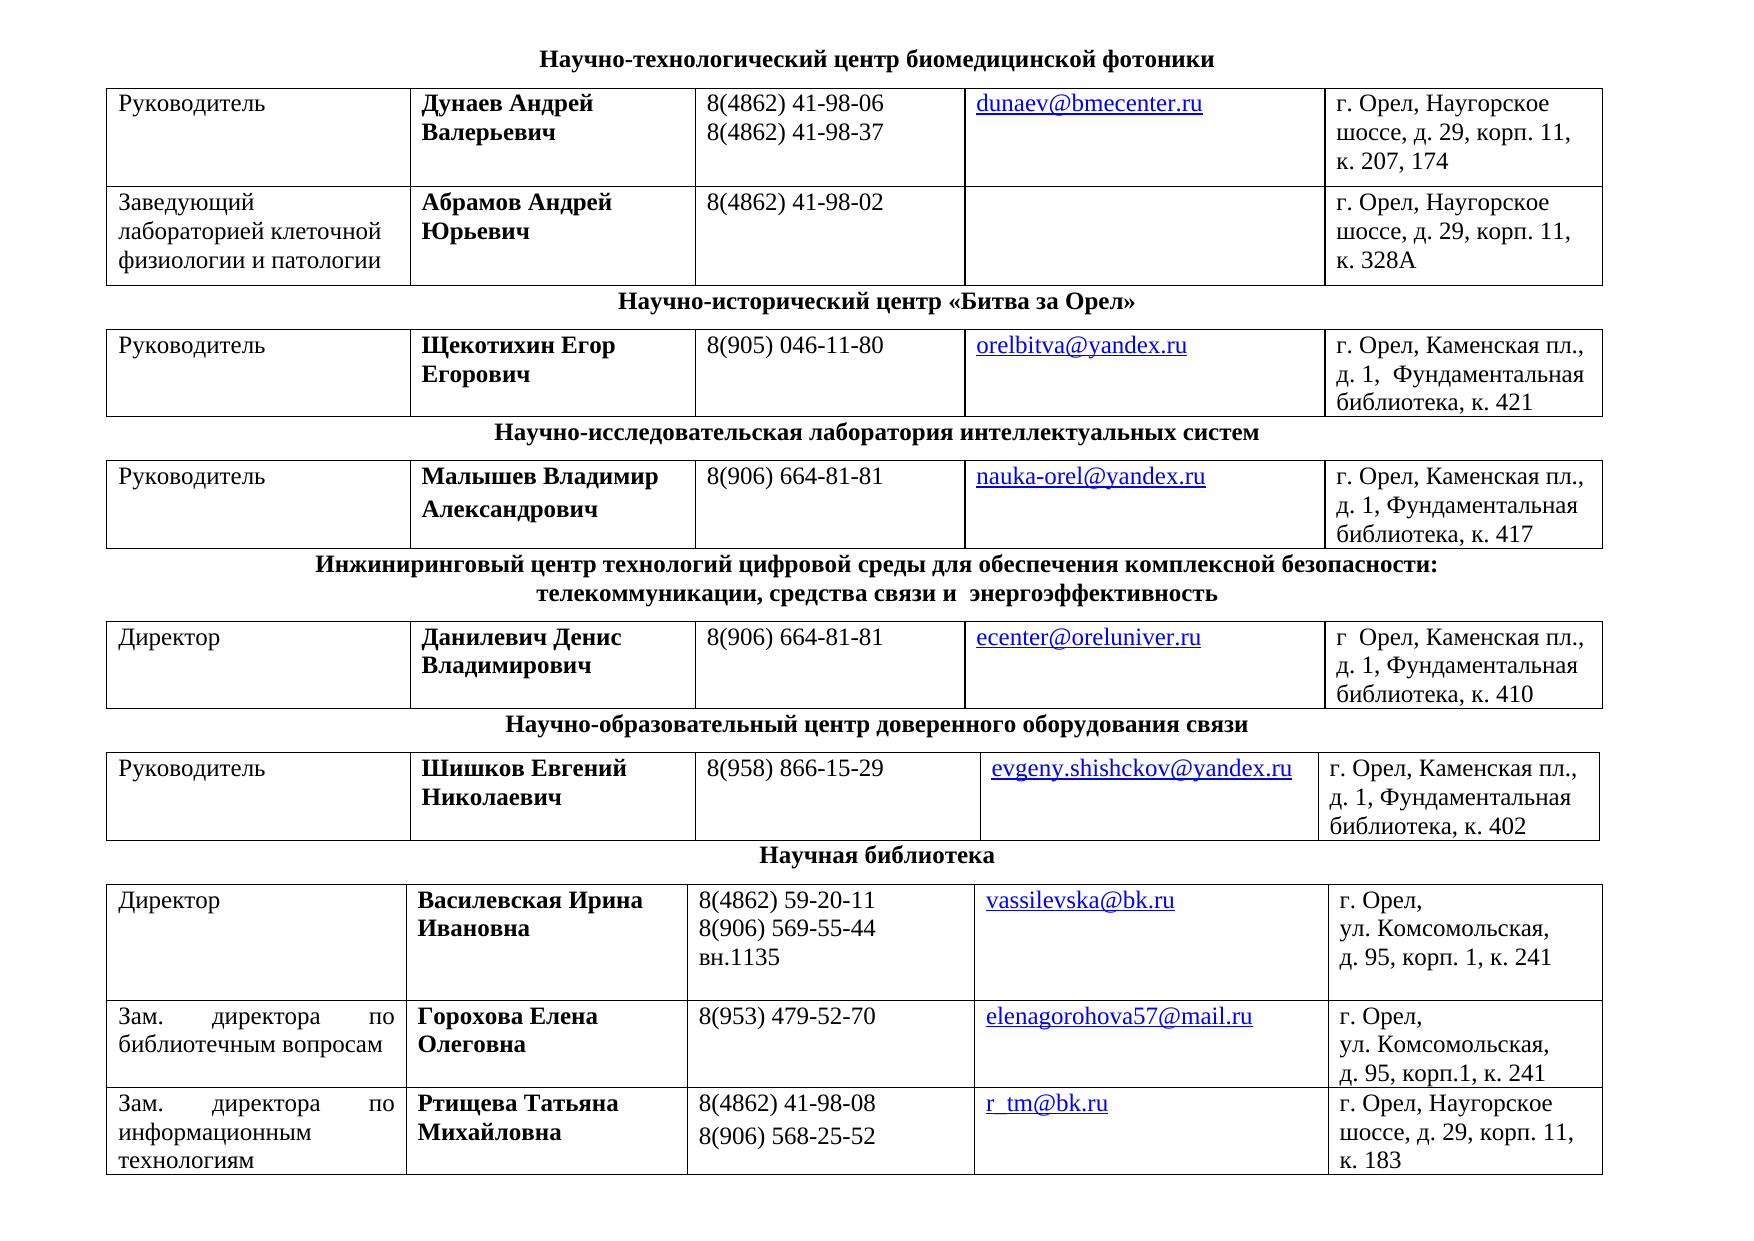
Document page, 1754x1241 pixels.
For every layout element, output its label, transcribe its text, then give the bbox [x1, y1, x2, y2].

table_header nauka-orel@yandex.ru [966, 461, 1324, 548]
table_header Василевская Ирина Ивановна [407, 885, 687, 1000]
table_header г. Орел, Наугорское шоссе, д. 29, корп. 11, к. 207, 174 [1326, 89, 1602, 186]
table_cell 8(4862) 41-98-02 [696, 187, 964, 285]
table_header dunaev@bmecenter.ru [966, 89, 1324, 186]
table_header г. Орел, ул. Комсомольская, д. 95, корп. 1, к. 241 [1329, 885, 1602, 1000]
text Инжиниринговый центр технологий цифровой среды для обеспечения комплексной безопасности: [118, 549, 1636, 578]
text Научно-исторический центр «Битва за Орел» [118, 286, 1636, 314]
table_cell г. Орел, ул. Комсомольская, д. 95, корп.1, к. 241 [1329, 1001, 1602, 1087]
table_header г. Орел, Каменская пл., д. 1, Фундаментальная библиотека, к. 402 [1319, 753, 1599, 839]
table_header Щекотихин Егор Егорович [411, 330, 695, 416]
table_header Малышев Владимир Александрович [411, 461, 695, 548]
table_cell Зам. директора по информационным технологиям [107, 1088, 406, 1174]
table_header Данилевич Денис Владимирович [411, 622, 695, 708]
table_header Руководитель [107, 753, 410, 839]
table_header 8(4862) 41-98-06 8(4862) 41-98-37 [696, 89, 964, 186]
table_cell Горохова Елена Олеговна [407, 1001, 687, 1087]
table_header Директор [107, 622, 410, 708]
text Научно-технологический центр биомедицинской фотоники [118, 44, 1636, 73]
table_cell Абрамов Андрей Юрьевич [411, 187, 695, 285]
table_header evgeny.shishckov@yandex.ru [981, 753, 1318, 839]
table_header г Орел, Каменская пл., д. 1, Фундаментальная библиотека, к. 410 [1326, 622, 1602, 708]
table_header 8(905) 046-11-80 [696, 330, 964, 416]
table_header 8(4862) 59-20-11 8(906) 569-55-44 вн.1135 [688, 885, 974, 1000]
table_cell [966, 187, 1324, 285]
table_cell Ртищева Татьяна Михайловна [407, 1088, 687, 1174]
table_header Руководитель [107, 461, 410, 548]
text телекоммуникации, средства связи и энергоэффективность [118, 578, 1636, 606]
table_cell Зам. директора по библиотечным вопросам [107, 1001, 406, 1087]
table_header Директор [107, 885, 406, 1000]
text Научная библиотека [118, 841, 1636, 869]
text Научно-исследовательская лаборатория интеллектуальных систем [118, 417, 1636, 446]
table_cell 8(4862) 41-98-08 8(906) 568-25-52 [688, 1088, 974, 1174]
table_header Шишков Евгений Николаевич [411, 753, 695, 839]
table_cell г. Орел, Наугорское шоссе, д. 29, корп. 11, к. 183 [1329, 1088, 1602, 1174]
table_cell r_tm@bk.ru [975, 1088, 1328, 1174]
table_header г. Орел, Каменская пл., д. 1, Фундаментальная библиотека, к. 421 [1326, 330, 1602, 416]
table_header Руководитель [107, 89, 410, 186]
table_cell г. Орел, Наугорское шоссе, д. 29, корп. 11, к. 328А [1326, 187, 1602, 285]
table_header ecenter@oreluniver.ru [966, 622, 1324, 708]
table_header Руководитель [107, 330, 410, 416]
table_header 8(906) 664-81-81 [696, 622, 964, 708]
table_cell elenagorohova57@mail.ru [975, 1001, 1328, 1087]
table_header vassilevska@bk.ru [975, 885, 1328, 1000]
table_cell Заведующий лабораторией клеточной физиологии и патологии [107, 187, 410, 285]
table_header 8(906) 664-81-81 [696, 461, 964, 548]
table_header orelbitva@yandex.ru [966, 330, 1324, 416]
table_header 8(958) 866-15-29 [696, 753, 980, 839]
table_header г. Орел, Каменская пл., д. 1, Фундаментальная библиотека, к. 417 [1326, 461, 1602, 548]
table_cell 8(953) 479-52-70 [688, 1001, 974, 1087]
text Научно-образовательный центр доверенного оборудования связи [118, 709, 1636, 738]
table_header Дунаев Андрей Валерьевич [411, 89, 695, 186]
